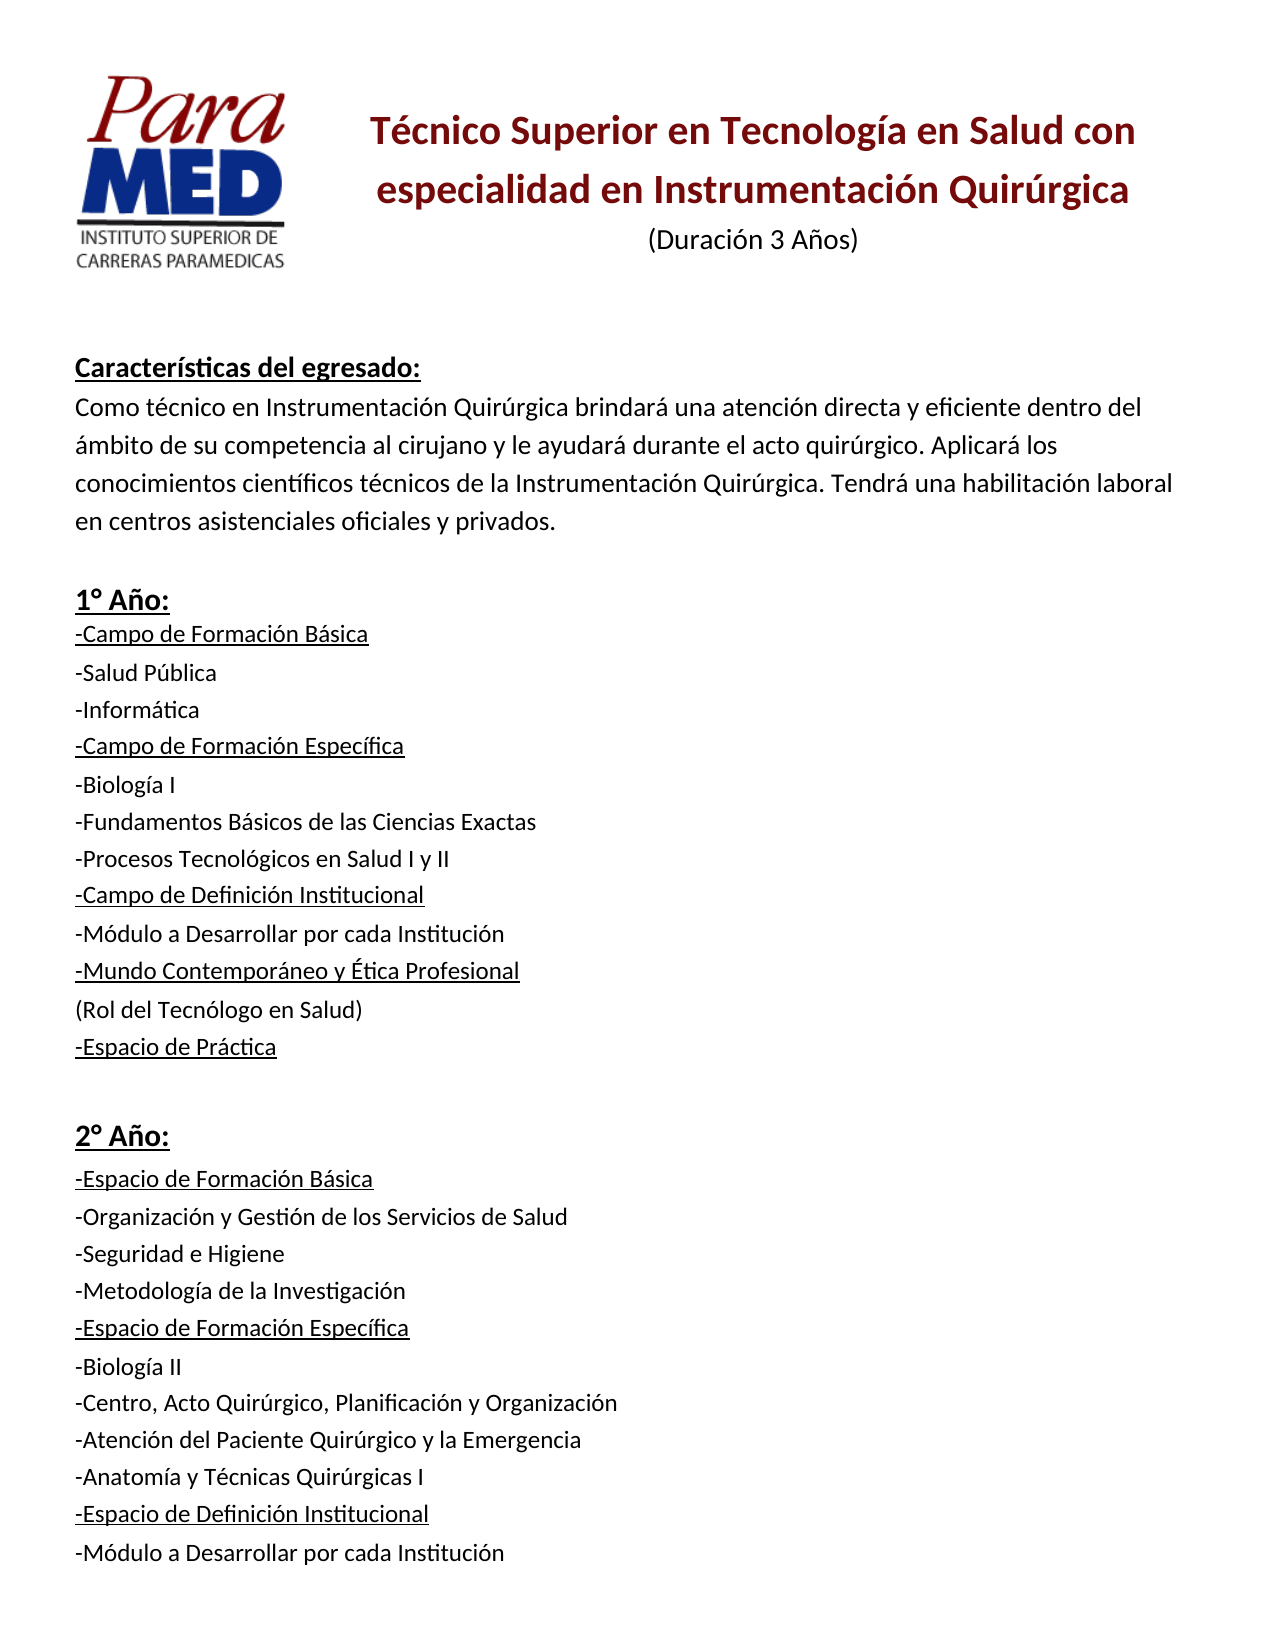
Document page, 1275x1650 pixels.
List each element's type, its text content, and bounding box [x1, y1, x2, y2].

text (Rol del Tecnólogo en Salud) [75, 994, 1200, 1025]
text -Campo de Definición Institucional [75, 880, 1200, 910]
text 2° Año: [75, 1116, 1200, 1154]
text -Biología II [75, 1351, 1200, 1381]
text Características del egresado: [75, 349, 1200, 385]
text Técnico Superior en Tecnología en Salud con especialidad en Instrumentación Quirúrgica [288, 104, 1200, 213]
text Como técnico en Instrumentación Quirúrgica brindará una atención directa y eficiente dentro del ámbito de su competencia al cirujano y le ayudará durante el acto quirúrgico. Aplicará los conocimientos científicos técnicos de la Instrumentación Quirúrgica. Tendrá una habilitación laboral en centros asistenciales oficiales y privados. [75, 390, 1200, 537]
picture [75, 75, 288, 270]
text -Salud Pública [75, 657, 1200, 687]
text -Espacio de Formación Específica [75, 1312, 1200, 1342]
text -Módulo a Desarrollar por cada Institución [75, 918, 1200, 949]
text -Anatomía y Técnicas Quirúrgicas I [75, 1461, 1200, 1492]
text -Metodología de la Investigación [75, 1275, 1200, 1306]
text -Centro, Acto Quirúrgico, Planificación y Organización [75, 1387, 1200, 1418]
text -Seguridad e Higiene [75, 1238, 1200, 1269]
text -Biología I [75, 769, 1200, 800]
text -Procesos Tecnológicos en Salud I y II [75, 843, 1200, 873]
text -Campo de Formación Específica [75, 731, 1200, 761]
text -Informática [75, 694, 1200, 724]
text 1° Año: [75, 580, 1200, 618]
text -Espacio de Definición Institucional [75, 1498, 1200, 1528]
text -Mundo Contemporáneo y Ética Profesional [75, 955, 1200, 986]
text -Espacio de Formación Básica [75, 1163, 1200, 1193]
text -Fundamentos Básicos de las Ciencias Exactas [75, 806, 1200, 837]
text -Espacio de Práctica [75, 1031, 1200, 1061]
text -Organización y Gestión de los Servicios de Salud [75, 1202, 1200, 1232]
text -Atención del Paciente Quirúrgico y la Emergencia [75, 1424, 1200, 1455]
text -Módulo a Desarrollar por cada Institución [75, 1537, 1200, 1567]
text -Campo de Formación Básica [75, 618, 1200, 649]
text (Duración 3 Años) [288, 221, 1200, 257]
